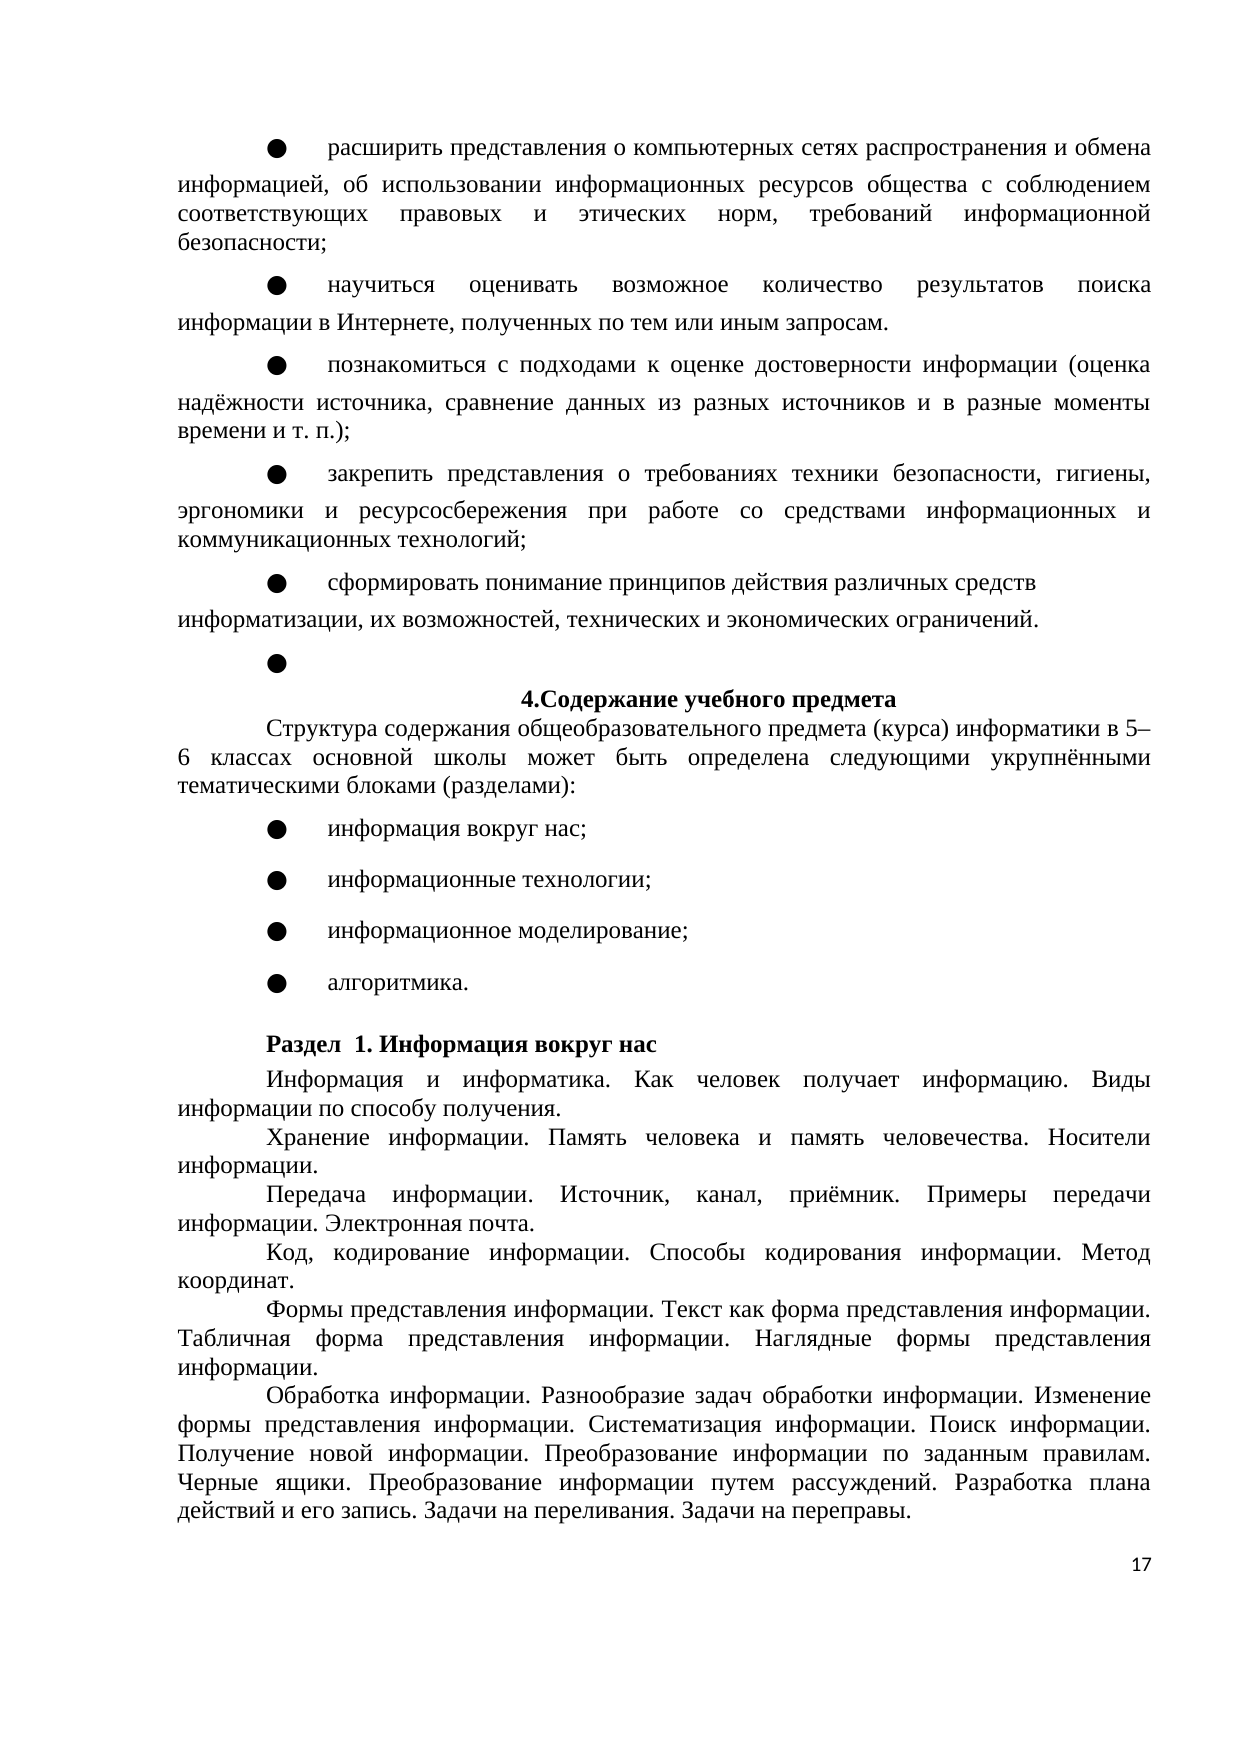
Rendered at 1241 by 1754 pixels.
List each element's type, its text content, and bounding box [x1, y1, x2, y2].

text Хранение информации. Память человека и память человечества. Носители информации. [177, 1122, 1152, 1179]
list расширить представления о компьютерных сетях распространения и обмена информацией, об использовании информационных ресурсов общества с соблюдением соответствующих правовых и этических норм, требований информационной безопасности; [177, 118, 1152, 256]
list научиться оценивать возможное количество результатов поиска информации в Интернете, полученных по тем или иным запросам. [177, 256, 1152, 336]
text Передача информации. Источник, канал, приёмник. Примеры передачи информации. Электронная почта. [177, 1179, 1152, 1237]
text Информация и информатика. Как человек получает информацию. Виды информации по способу получения. [177, 1064, 1152, 1122]
text Формы представления информации. Текст как форма представления информации. Табличная форма представления информации. Наглядные формы представления информации. [177, 1294, 1152, 1381]
list алгоритмика. [177, 953, 1152, 1004]
text Структура содержания общеобразовательного предмета (курса) информатики в 5–6 классах основной школы может быть определена следующими укрупнёнными тематическими блоками (разделами): [177, 713, 1152, 799]
list информация вокруг нас; [177, 799, 1152, 851]
text 4.Содержание учебного предмета [177, 684, 1152, 713]
text Раздел 1. Информация вокруг нас [177, 1029, 1152, 1058]
list сформировать понимание принципов действия различных средств информатизации, их возможностей, технических и экономических ограничений. [177, 553, 1152, 633]
list познакомиться с подходами к оценке достоверности информации (оценка надёжности источника, сравнение данных из разных источников и в разные моменты времени и т. п.); [177, 336, 1152, 444]
text Обработка информации. Разнообразие задач обработки информации. Изменение формы представления информации. Систематизация информации. Поиск информации. Получение новой информации. Преобразование информации по заданным правилам. Черные ящики. Преобразование информации путем рассуждений. Разработка плана действий и его запись. Задачи на переливания. Задачи на переправы. [177, 1381, 1152, 1524]
list информационные технологии; [177, 851, 1152, 902]
list закрепить представления о требованиях техники безопасности, гигиены, эргономики и ресурсосбережения при работе со средствами информационных и коммуникационных технологий; [177, 444, 1152, 553]
text Код, кодирование информации. Способы кодирования информации. Метод координат. [177, 1237, 1152, 1294]
list информационное моделирование; [177, 902, 1152, 953]
